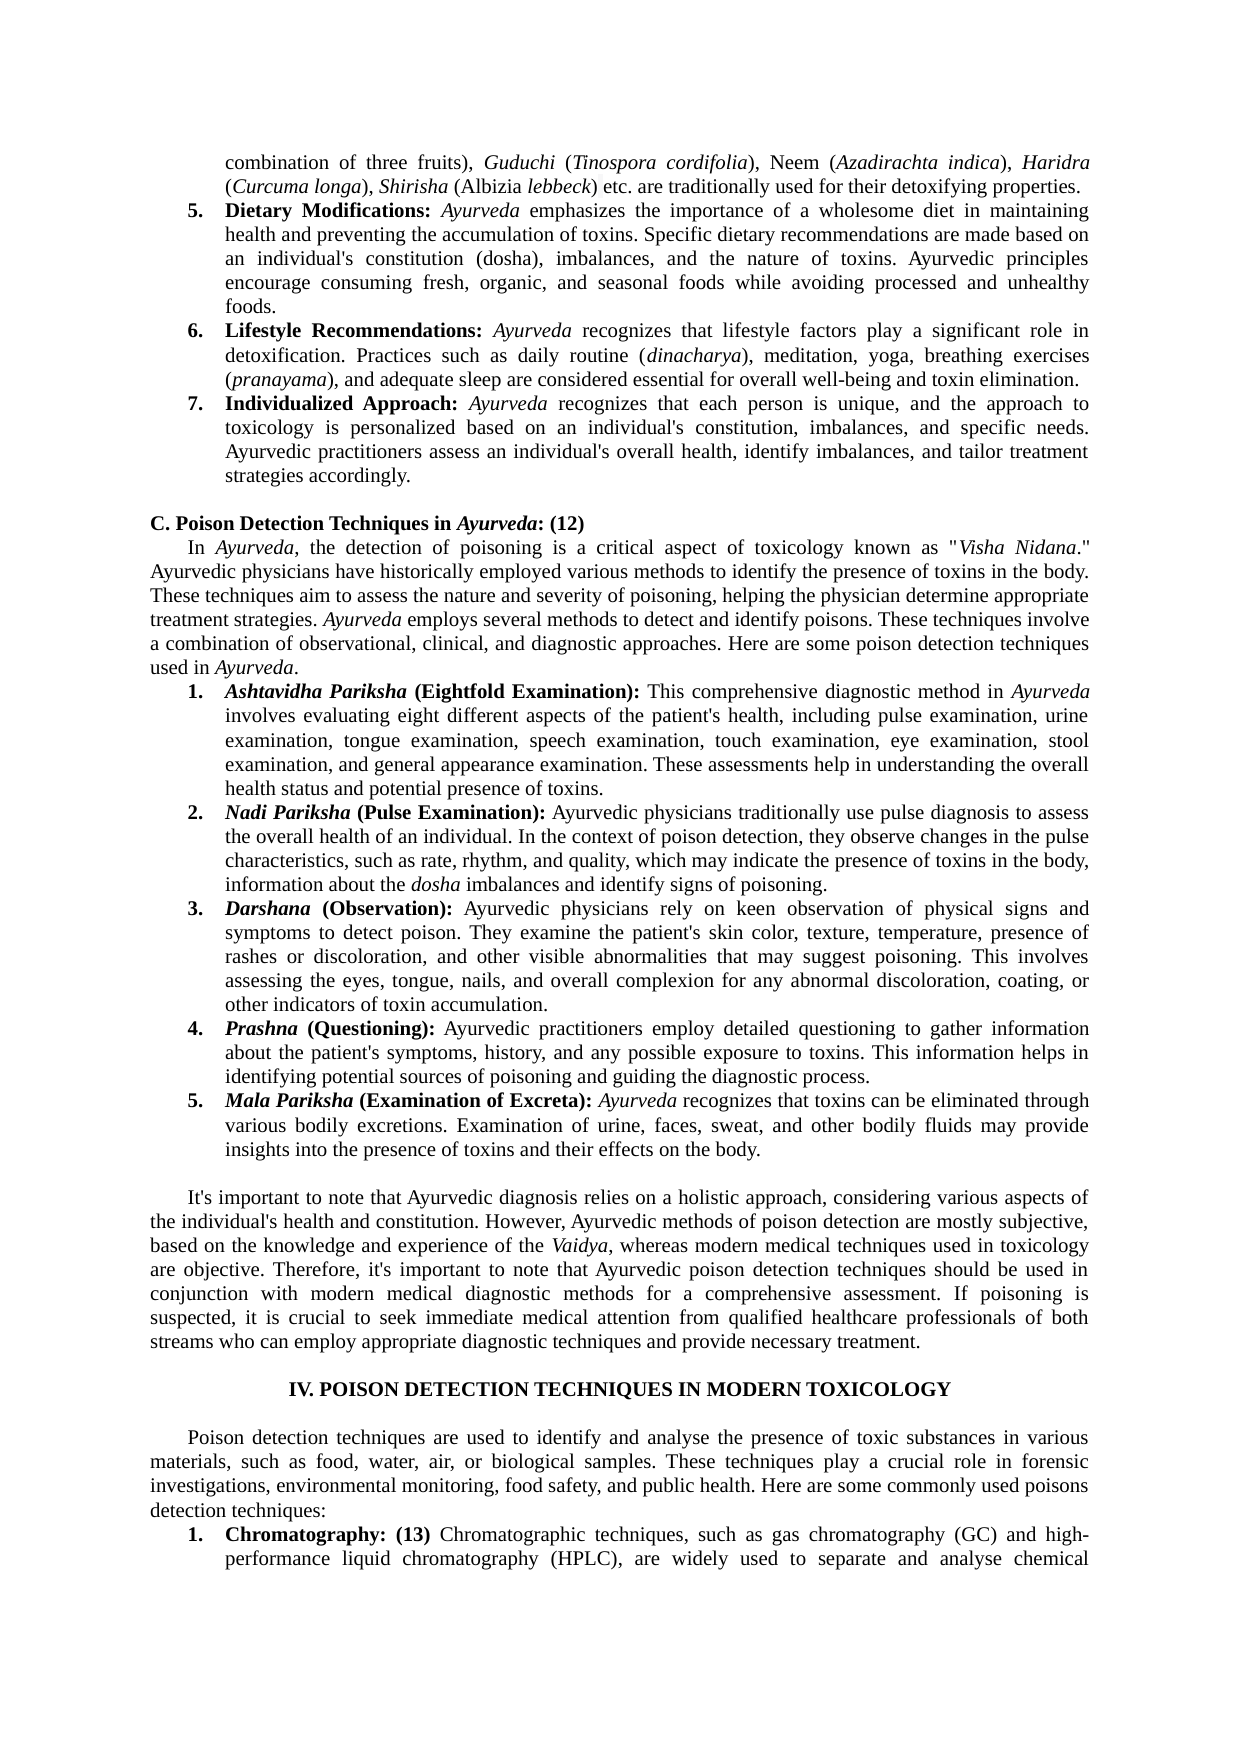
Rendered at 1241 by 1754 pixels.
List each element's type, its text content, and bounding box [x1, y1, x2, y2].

list Dietary Modifications: Ayurveda emphasizes the importance of a wholesome diet in maintaining health and preventing the accumulation of toxins. Specific dietary recommendations are made based on an individual's constitution (dosha), imbalances, and the nature of toxins. Ayurvedic principles encourage consuming fresh, organic, and seasonal foods while avoiding processed and unhealthy foods. [187, 198, 1090, 318]
text IV. POISON DETECTION TECHNIQUES IN MODERN TOXICOLOGY [150, 1377, 1090, 1401]
list Lifestyle Recommendations: Ayurveda recognizes that lifestyle factors play a significant role in detoxification. Practices such as daily routine (dinacharya), meditation, yoga, breathing exercises (pranayama), and adequate sleep are considered essential for overall well-being and toxin elimination. [187, 318, 1090, 391]
text Poison detection techniques are used to identify and analyse the presence of toxic substances in various materials, such as food, water, air, or biological samples. These techniques play a crucial role in forensic investigations, environmental monitoring, food safety, and public health. Here are some commonly used poisons detection techniques: [150, 1425, 1090, 1522]
list Darshana (Observation): Ayurvedic physicians rely on keen observation of physical signs and symptoms to detect poison. They examine the patient's skin color, texture, temperature, presence of rashes or discoloration, and other visible abnormalities that may suggest poisoning. This involves assessing the eyes, tongue, nails, and overall complexion for any abnormal discoloration, coating, or other indicators of toxin accumulation. [187, 896, 1090, 1016]
list Nadi Pariksha (Pulse Examination): Ayurvedic physicians traditionally use pulse diagnosis to assess the overall health of an individual. In the context of poison detection, they observe changes in the pulse characteristics, such as rate, rhythm, and quality, which may indicate the presence of toxins in the body, information about the dosha imbalances and identify signs of poisoning. [187, 800, 1090, 896]
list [187, 1522, 1090, 1570]
text C. Poison Detection Techniques in Ayurveda: (12) [150, 511, 1090, 535]
list Individualized Approach: Ayurveda recognizes that each person is unique, and the approach to toxicology is personalized based on an individual's constitution, imbalances, and specific needs. Ayurvedic practitioners assess an individual's overall health, identify imbalances, and tailor treatment strategies accordingly. [187, 391, 1090, 487]
text In Ayurveda, the detection of poisoning is a critical aspect of toxicology known as "Visha Nidana." Ayurvedic physicians have historically employed various methods to identify the presence of toxins in the body. These techniques aim to assess the nature and severity of poisoning, helping the physician determine appropriate treatment strategies. Ayurveda employs several methods to detect and identify poisons. These techniques involve a combination of observational, clinical, and diagnostic approaches. Here are some poison detection techniques used in Ayurveda. [150, 535, 1090, 679]
text It's important to note that Ayurvedic diagnosis relies on a holistic approach, considering various aspects of the individual's health and constitution. However, Ayurvedic methods of poison detection are mostly subjective, based on the knowledge and experience of the Vaidya, whereas modern medical techniques used in toxicology are objective. Therefore, it's important to note that Ayurvedic poison detection techniques should be used in conjunction with modern medical diagnostic methods for a comprehensive assessment. If poisoning is suspected, it is crucial to seek immediate medical attention from qualified healthcare professionals of both streams who can employ appropriate diagnostic techniques and provide necessary treatment. [150, 1185, 1090, 1353]
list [187, 150, 1090, 198]
list Ashtavidha Pariksha (Eightfold Examination): This comprehensive diagnostic method in Ayurveda involves evaluating eight different aspects of the patient's health, including pulse examination, urine examination, tongue examination, speech examination, touch examination, eye examination, stool examination, and general appearance examination. These assessments help in understanding the overall health status and potential presence of toxins. [187, 679, 1090, 800]
list Mala Pariksha (Examination of Excreta): Ayurveda recognizes that toxins can be eliminated through various bodily excretions. Examination of urine, faces, sweat, and other bodily fluids may provide insights into the presence of toxins and their effects on the body. [187, 1088, 1090, 1161]
list Prashna (Questioning): Ayurvedic practitioners employ detailed questioning to gather information about the patient's symptoms, history, and any possible exposure to toxins. This information helps in identifying potential sources of poisoning and guiding the diagnostic process. [187, 1016, 1090, 1088]
